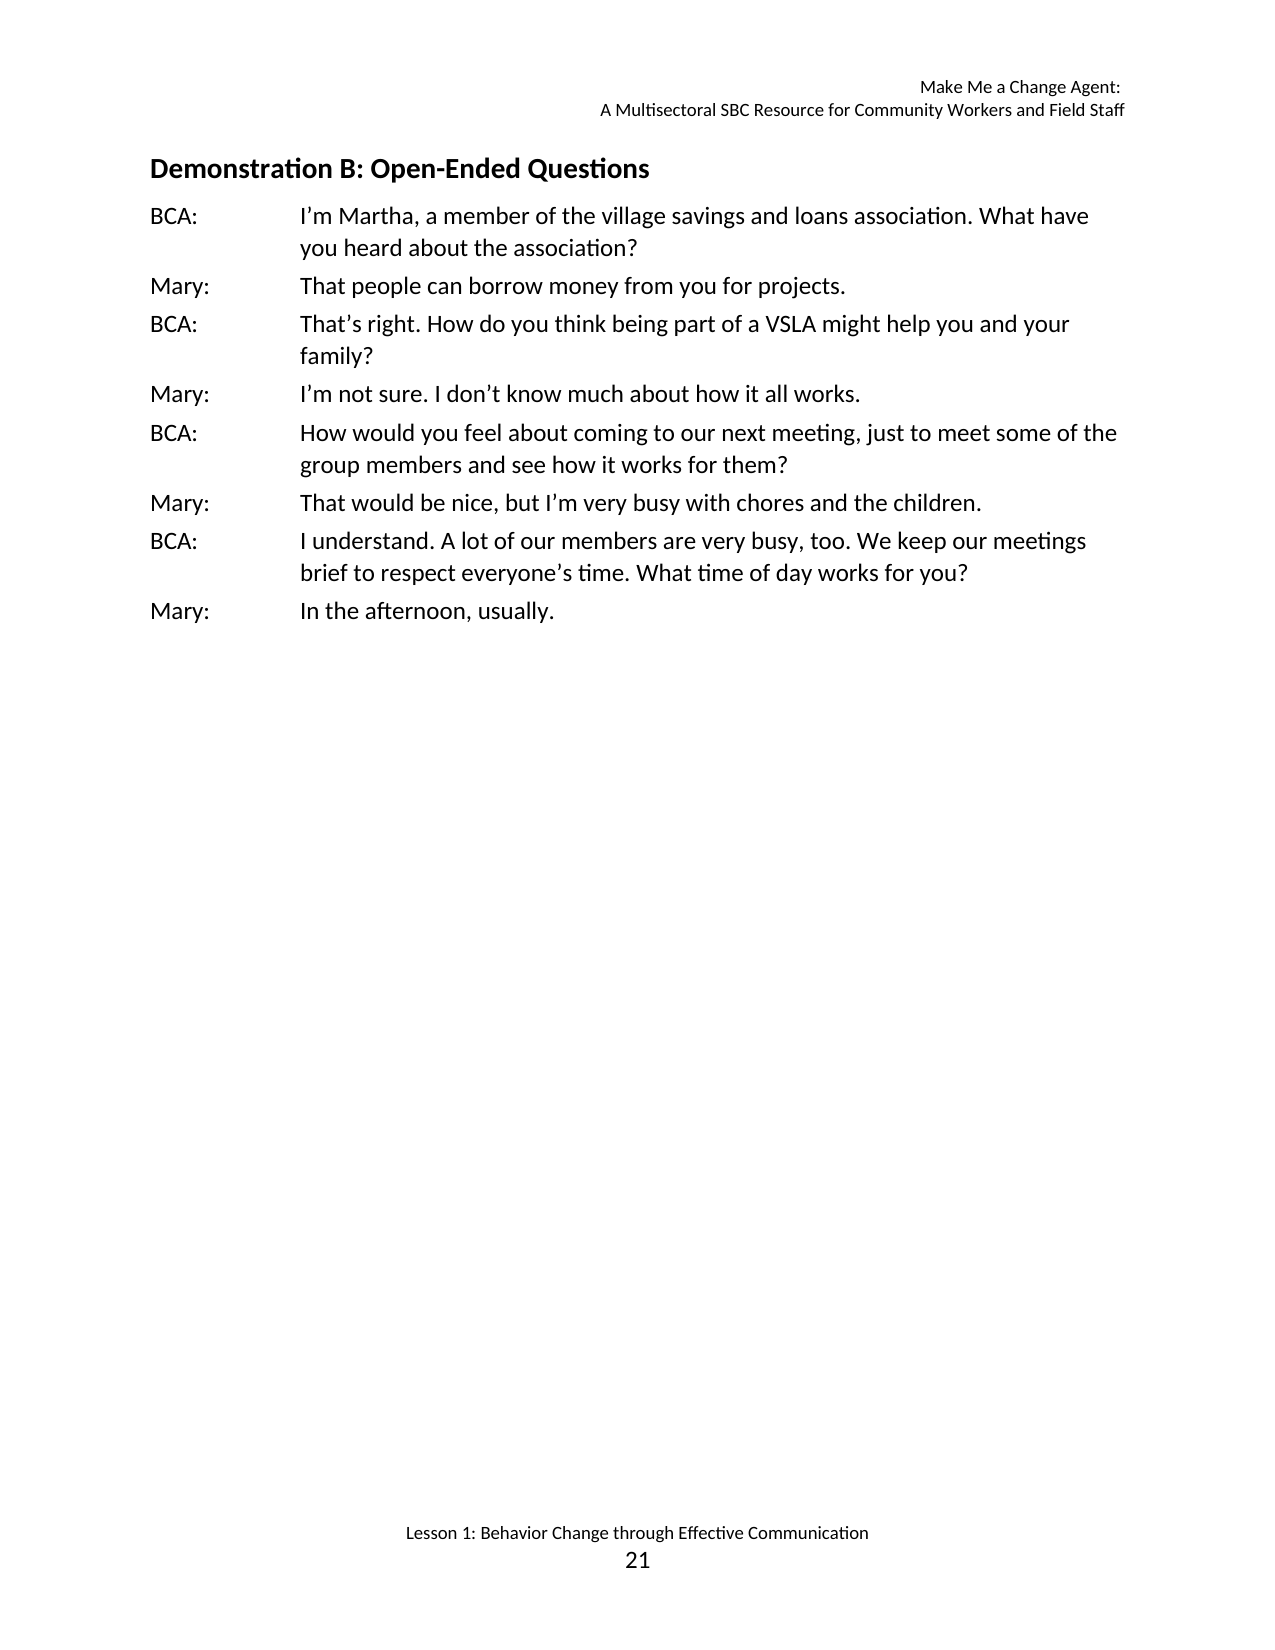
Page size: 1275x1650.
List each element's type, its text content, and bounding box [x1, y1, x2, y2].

text Mary: That people can borrow money from you for projects. [150, 270, 1125, 301]
text BCA: How would you feel about coming to our next meeting, just to meet some of the group members and see how it works for them? [150, 417, 1125, 479]
text Mary: In the afternoon, usually. [150, 595, 1125, 626]
text BCA: I’m Martha, a member of the village savings and loans association. What have you heard about the association? [150, 200, 1125, 262]
text Mary: That would be nice, but I’m very busy with chores and the children. [150, 487, 1125, 517]
text BCA: That’s right. How do you think being part of a VSLA might help you and your family? [150, 308, 1125, 371]
text BCA: I understand. A lot of our members are very busy, too. We keep our meetings brief to respect everyone’s time. What time of day works for you? [150, 525, 1125, 588]
subtitle Demonstration B: Open-Ended Questions [150, 150, 1125, 186]
text Mary: I’m not sure. I don’t know much about how it all works. [150, 378, 1125, 409]
